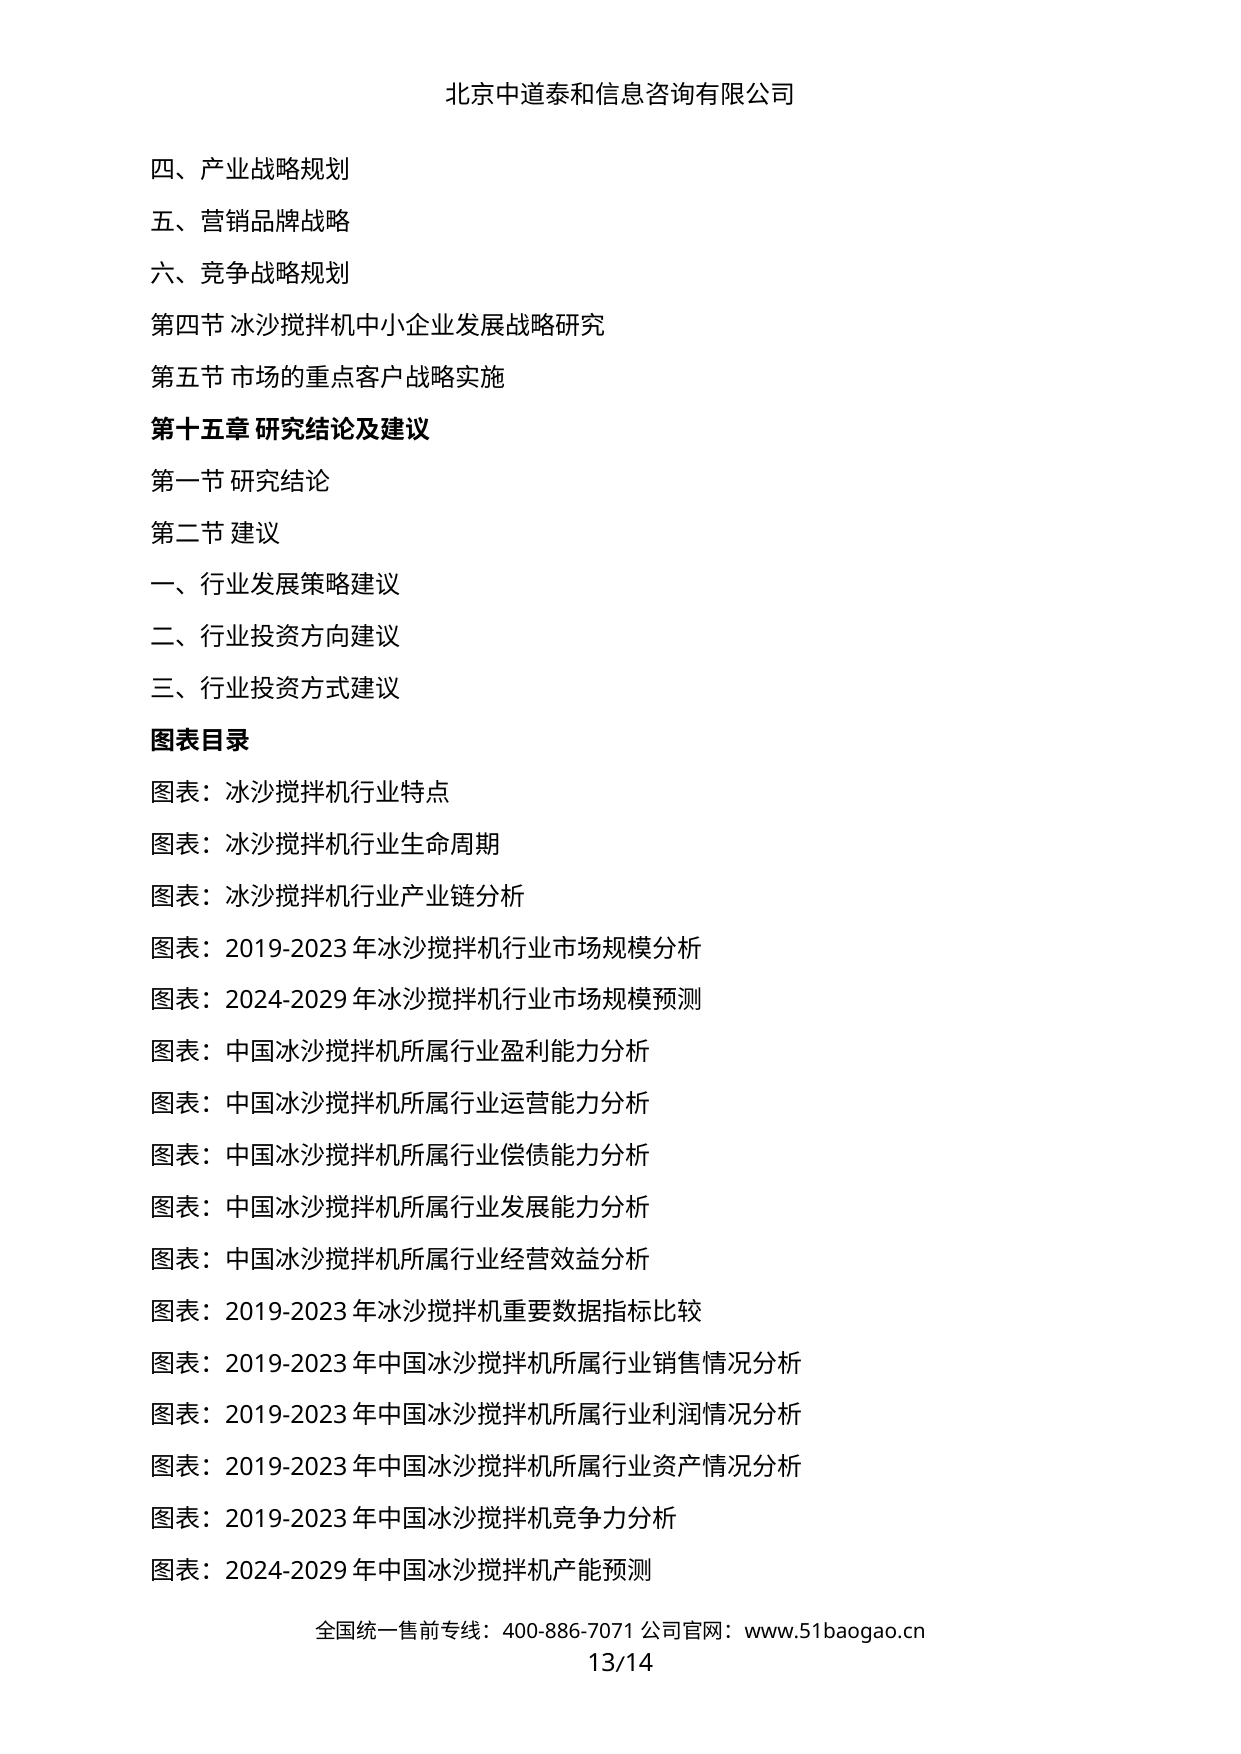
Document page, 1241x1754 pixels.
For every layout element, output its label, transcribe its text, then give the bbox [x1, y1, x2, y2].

text 图表：中国冰沙搅拌机所属行业运营能力分析 [150, 1084, 1090, 1120]
text 一、行业发展策略建议 [150, 565, 1090, 601]
text 第一节 研究结论 [150, 461, 1090, 497]
text 图表：2024-2029年冰沙搅拌机行业市场规模预测 [150, 980, 1090, 1016]
text 图表：2024-2029年中国冰沙搅拌机产能预测 [150, 1551, 1090, 1587]
text 图表：中国冰沙搅拌机所属行业经营效益分析 [150, 1239, 1090, 1276]
text 四、产业战略规划 [150, 150, 1090, 186]
text 图表：冰沙搅拌机行业产业链分析 [150, 876, 1090, 912]
text 五、营销品牌战略 [150, 202, 1090, 238]
text 图表：冰沙搅拌机行业生命周期 [150, 824, 1090, 861]
text 图表：2019-2023年中国冰沙搅拌机竞争力分析 [150, 1499, 1090, 1535]
text 第五节 市场的重点客户战略实施 [150, 357, 1090, 394]
text 图表：2019-2023年冰沙搅拌机重要数据指标比较 [150, 1291, 1090, 1327]
text 第四节 冰沙搅拌机中小企业发展战略研究 [150, 306, 1090, 342]
text 第十五章 研究结论及建议 [150, 409, 1090, 446]
text 图表：2019-2023年中国冰沙搅拌机所属行业资产情况分析 [150, 1447, 1090, 1483]
text 六、竞争战略规划 [150, 254, 1090, 290]
text 三、行业投资方式建议 [150, 669, 1090, 705]
text 第二节 建议 [150, 513, 1090, 549]
text 图表：冰沙搅拌机行业特点 [150, 772, 1090, 809]
text 图表：2019-2023年中国冰沙搅拌机所属行业利润情况分析 [150, 1395, 1090, 1431]
text 图表：中国冰沙搅拌机所属行业发展能力分析 [150, 1187, 1090, 1224]
text 二、行业投资方向建议 [150, 617, 1090, 653]
text 图表目录 [150, 721, 1090, 757]
text 图表：2019-2023年中国冰沙搅拌机所属行业销售情况分析 [150, 1343, 1090, 1379]
text 图表：2019-2023年冰沙搅拌机行业市场规模分析 [150, 928, 1090, 964]
text 图表：中国冰沙搅拌机所属行业偿债能力分析 [150, 1136, 1090, 1172]
text 图表：中国冰沙搅拌机所属行业盈利能力分析 [150, 1032, 1090, 1068]
